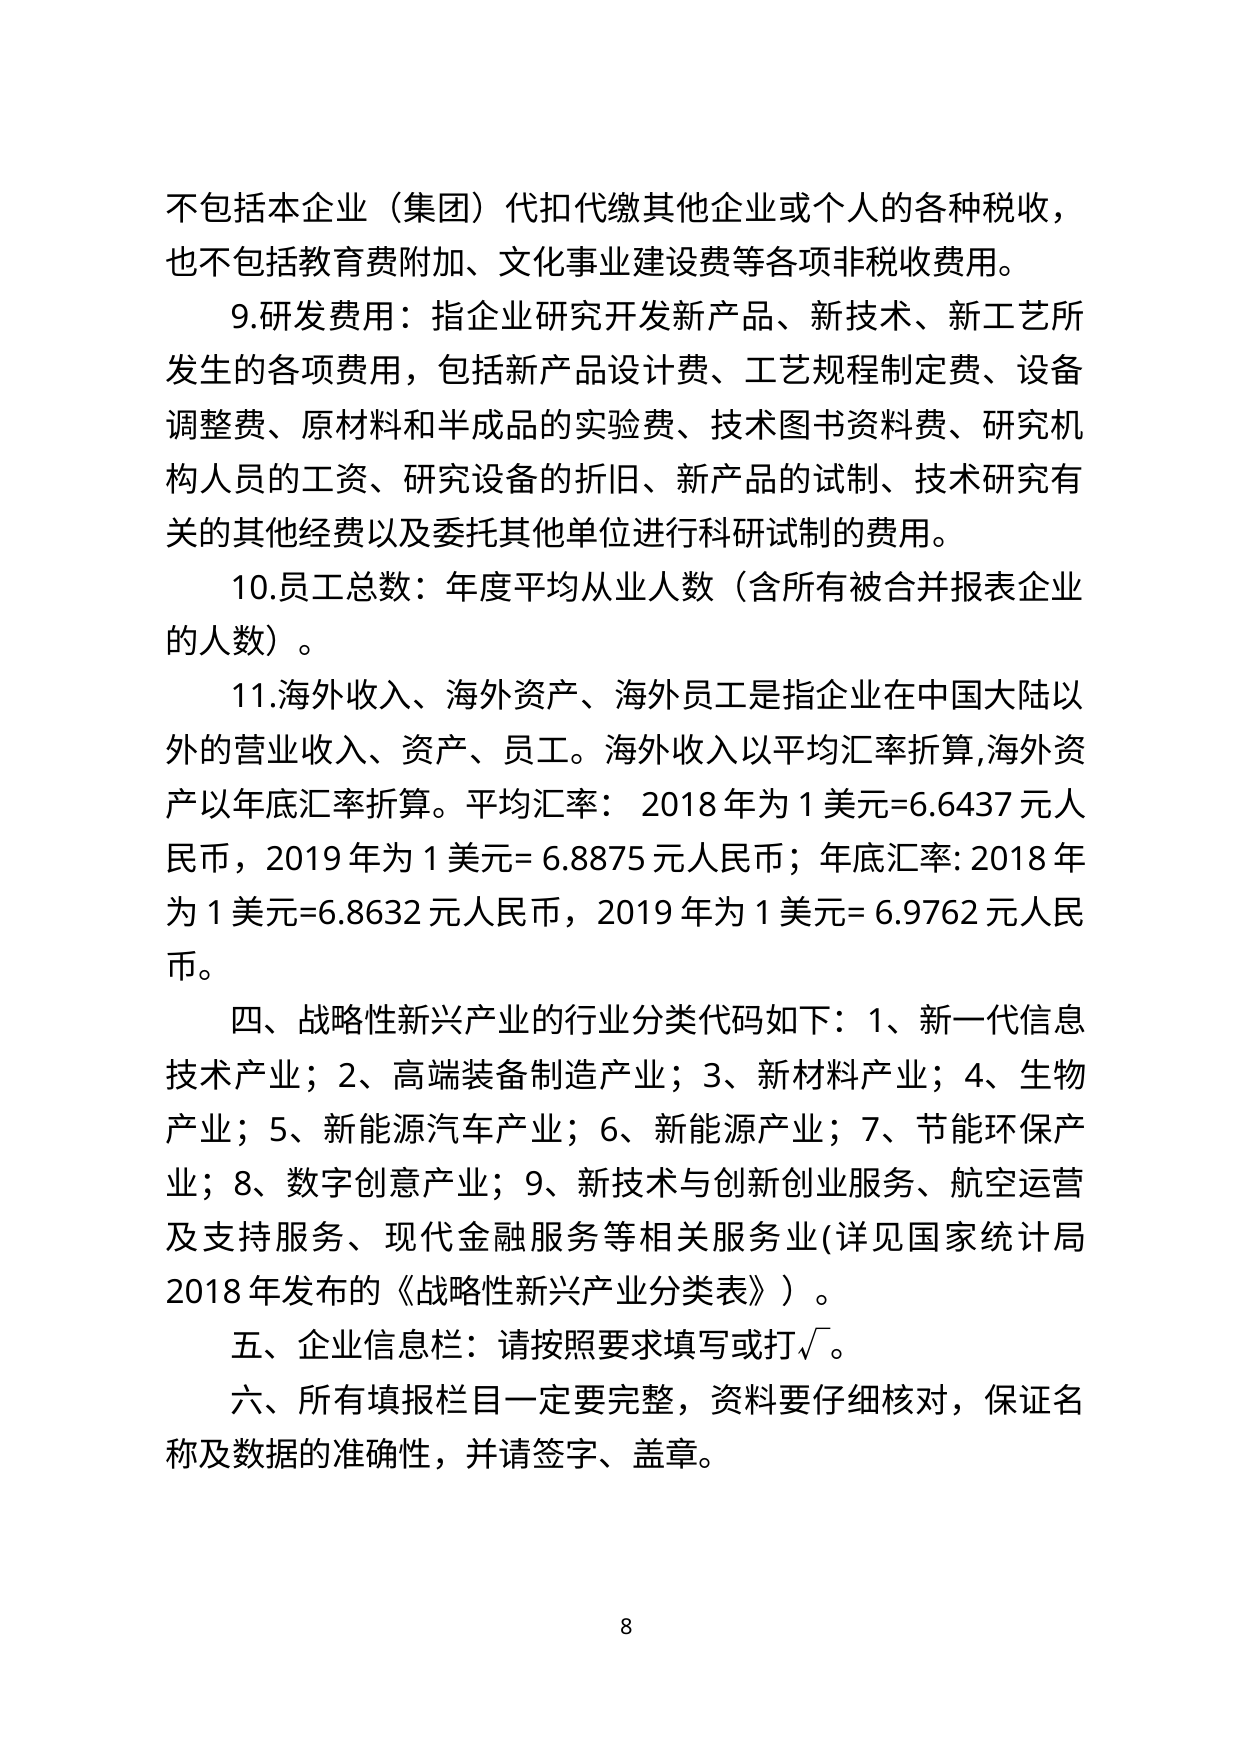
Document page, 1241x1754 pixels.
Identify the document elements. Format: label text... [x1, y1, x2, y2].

text 六、所有填报栏目一定要完整，资料要仔细核对，保证名称及数据的准确性，并请签字、盖章。 [165, 1369, 1087, 1477]
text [165, 177, 1087, 285]
text 10.员工总数：年度平均从业人数（含所有被合并报表企业的人数）。 [165, 556, 1087, 664]
text 11.海外收入、海外资产、海外员工是指企业在中国大陆以外的营业收入、资产、员工。海外收入以平均汇率折算,海外资产以年底汇率折算。平均汇率： 2018年为1美元=6.6437元人民币，2019年为1美元= 6.8875元人民币；年底汇率: 2018年为1美元=6.8632元人民币，2019年为1美元= 6.9762元人民币。 [165, 664, 1087, 989]
text 五、企业信息栏：请按照要求填写或打√。 [165, 1314, 1087, 1369]
text 9.研发费用：指企业研究开发新产品、新技术、新工艺所发生的各项费用，包括新产品设计费、工艺规程制定费、设备调整费、原材料和半成品的实验费、技术图书资料费、研究机构人员的工资、研究设备的折旧、新产品的试制、技术研究有关的其他经费以及委托其他单位进行科研试制的费用。 [165, 285, 1087, 556]
text 四、战略性新兴产业的行业分类代码如下：1、新一代信息技术产业；2、高端装备制造产业；3、新材料产业；4、生物产业；5、新能源汽车产业；6、新能源产业；7、节能环保产业；8、数字创意产业；9、新技术与创新创业服务、航空运营及支持服务、现代金融服务等相关服务业(详见国家统计局2018年发布的《战略性新兴产业分类表》）。 [165, 989, 1087, 1314]
